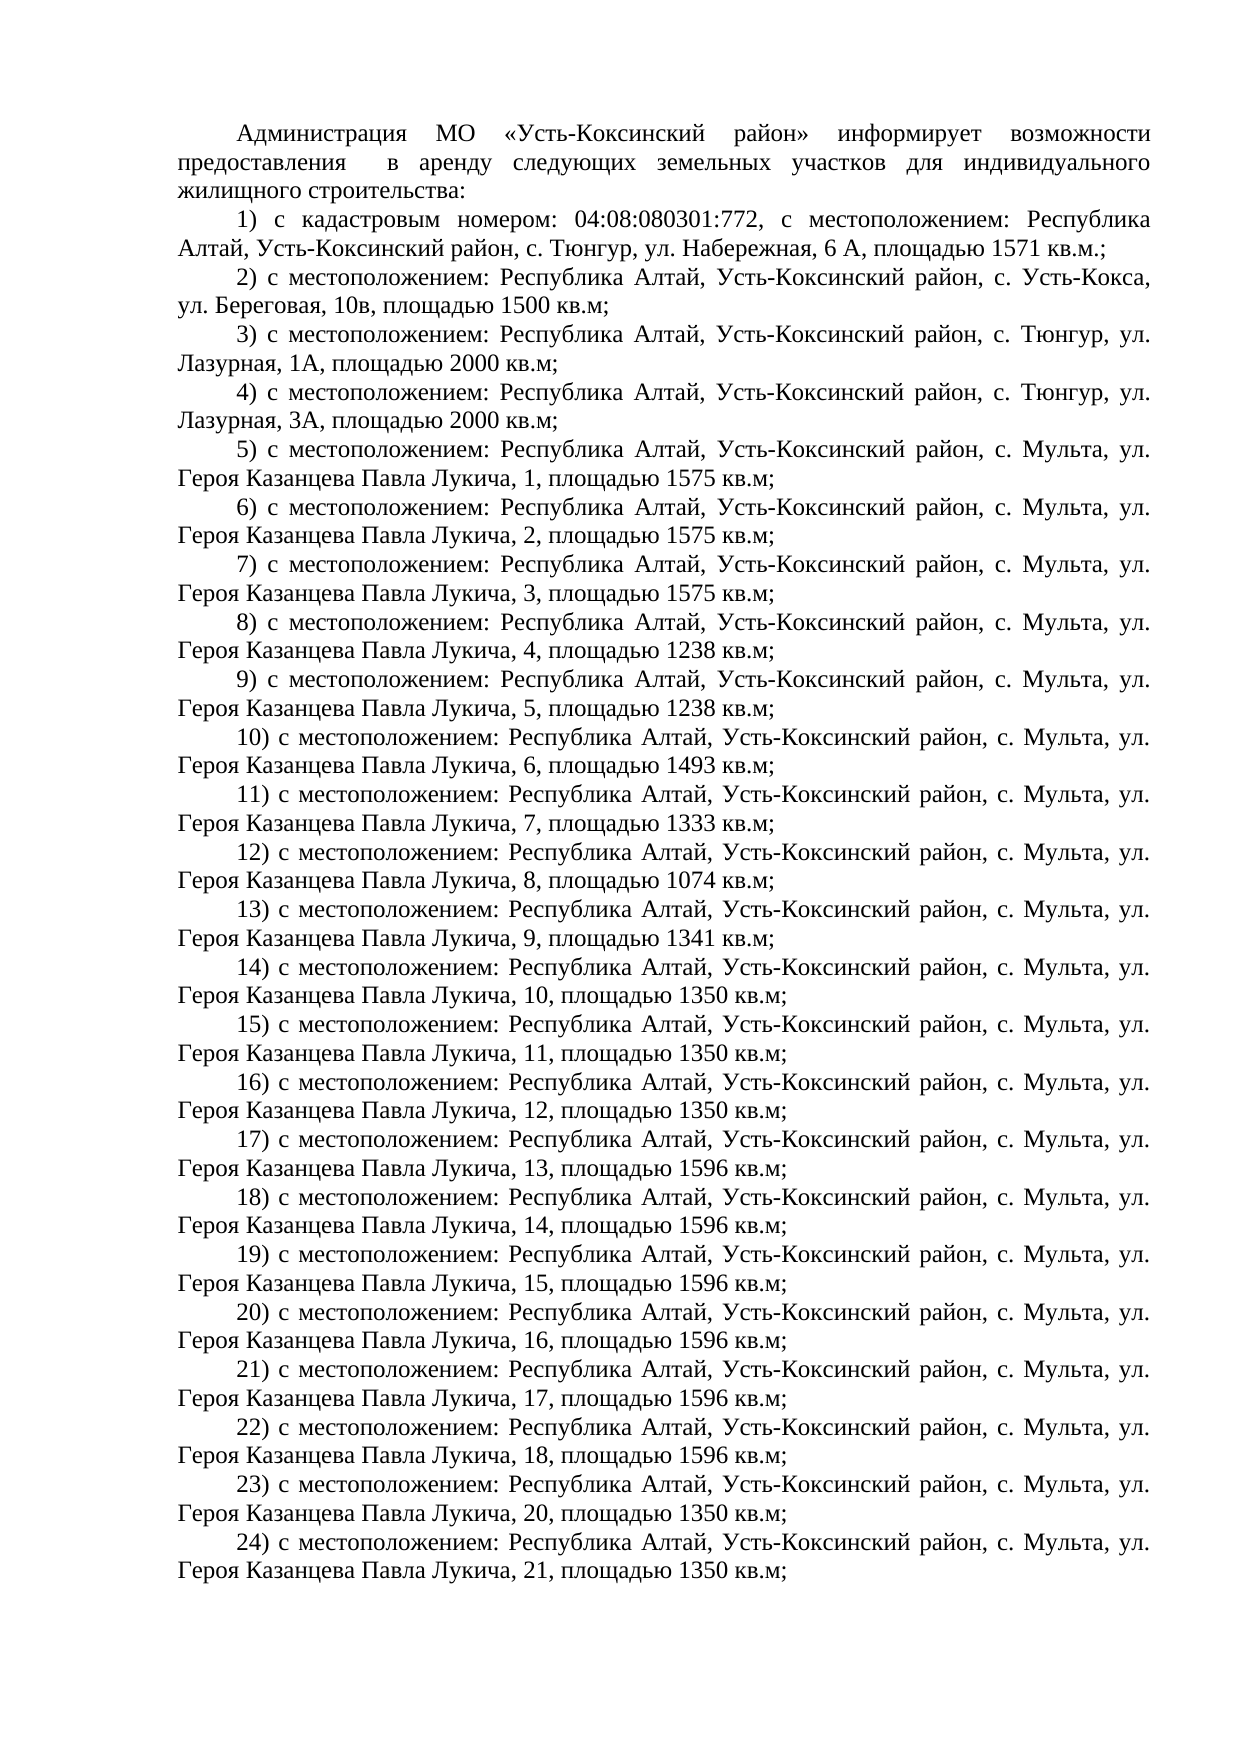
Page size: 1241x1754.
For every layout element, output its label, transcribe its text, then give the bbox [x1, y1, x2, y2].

text 2) с местоположением: Республика Алтай, Усть-Коксинский район, с. Усть-Кокса, ул. Береговая, 10в, площадью 1500 кв.м; [177, 262, 1152, 319]
text 16) с местоположением: Республика Алтай, Усть-Коксинский район, с. Мульта, ул. Героя Казанцева Павла Лукича, 12, площадью 1350 кв.м; [177, 1067, 1152, 1124]
text 20) с местоположением: Республика Алтай, Усть-Коксинский район, с. Мульта, ул. Героя Казанцева Павла Лукича, 16, площадью 1596 кв.м; [177, 1297, 1152, 1354]
text 11) с местоположением: Республика Алтай, Усть-Коксинский район, с. Мульта, ул. Героя Казанцева Павла Лукича, 7, площадью 1333 кв.м; [177, 779, 1152, 837]
text 14) с местоположением: Республика Алтай, Усть-Коксинский район, с. Мульта, ул. Героя Казанцева Павла Лукича, 10, площадью 1350 кв.м; [177, 952, 1152, 1009]
text 17) с местоположением: Республика Алтай, Усть-Коксинский район, с. Мульта, ул. Героя Казанцева Павла Лукича, 13, площадью 1596 кв.м; [177, 1124, 1152, 1182]
text 19) с местоположением: Республика Алтай, Усть-Коксинский район, с. Мульта, ул. Героя Казанцева Павла Лукича, 15, площадью 1596 кв.м; [177, 1239, 1152, 1297]
text 1) с кадастровым номером: 04:08:080301:772, с местоположением: Республика Алтай, Усть-Коксинский район, с. Тюнгур, ул. Набережная, 6 А, площадью 1571 кв.м.; [177, 204, 1152, 262]
text 5) с местоположением: Республика Алтай, Усть-Коксинский район, с. Мульта, ул. Героя Казанцева Павла Лукича, 1, площадью 1575 кв.м; [177, 434, 1152, 492]
text 22) с местоположением: Республика Алтай, Усть-Коксинский район, с. Мульта, ул. Героя Казанцева Павла Лукича, 18, площадью 1596 кв.м; [177, 1412, 1152, 1469]
text 3) с местоположением: Республика Алтай, Усть-Коксинский район, с. Тюнгур, ул. Лазурная, 1А, площадью 2000 кв.м; [177, 319, 1152, 377]
text 12) с местоположением: Республика Алтай, Усть-Коксинский район, с. Мульта, ул. Героя Казанцева Павла Лукича, 8, площадью 1074 кв.м; [177, 837, 1152, 894]
text Администрация МО «Усть-Коксинский район» информирует возможности предоставления в аренду следующих земельных участков для индивидуального жилищного строительства: [177, 118, 1152, 204]
text 13) с местоположением: Республика Алтай, Усть-Коксинский район, с. Мульта, ул. Героя Казанцева Павла Лукича, 9, площадью 1341 кв.м; [177, 894, 1152, 952]
text 6) с местоположением: Республика Алтай, Усть-Коксинский район, с. Мульта, ул. Героя Казанцева Павла Лукича, 2, площадью 1575 кв.м; [177, 492, 1152, 549]
text 10) с местоположением: Республика Алтай, Усть-Коксинский район, с. Мульта, ул. Героя Казанцева Павла Лукича, 6, площадью 1493 кв.м; [177, 722, 1152, 779]
text 18) с местоположением: Республика Алтай, Усть-Коксинский район, с. Мульта, ул. Героя Казанцева Павла Лукича, 14, площадью 1596 кв.м; [177, 1182, 1152, 1239]
text 23) с местоположением: Республика Алтай, Усть-Коксинский район, с. Мульта, ул. Героя Казанцева Павла Лукича, 20, площадью 1350 кв.м; [177, 1469, 1152, 1527]
text 24) с местоположением: Республика Алтай, Усть-Коксинский район, с. Мульта, ул. Героя Казанцева Павла Лукича, 21, площадью 1350 кв.м; [177, 1527, 1152, 1584]
text 8) с местоположением: Республика Алтай, Усть-Коксинский район, с. Мульта, ул. Героя Казанцева Павла Лукича, 4, площадью 1238 кв.м; [177, 607, 1152, 664]
text 9) с местоположением: Республика Алтай, Усть-Коксинский район, с. Мульта, ул. Героя Казанцева Павла Лукича, 5, площадью 1238 кв.м; [177, 664, 1152, 722]
text 4) с местоположением: Республика Алтай, Усть-Коксинский район, с. Тюнгур, ул. Лазурная, 3А, площадью 2000 кв.м; [177, 377, 1152, 434]
text 15) с местоположением: Республика Алтай, Усть-Коксинский район, с. Мульта, ул. Героя Казанцева Павла Лукича, 11, площадью 1350 кв.м; [177, 1009, 1152, 1067]
text 7) с местоположением: Республика Алтай, Усть-Коксинский район, с. Мульта, ул. Героя Казанцева Павла Лукича, 3, площадью 1575 кв.м; [177, 549, 1152, 607]
text 21) с местоположением: Республика Алтай, Усть-Коксинский район, с. Мульта, ул. Героя Казанцева Павла Лукича, 17, площадью 1596 кв.м; [177, 1354, 1152, 1412]
